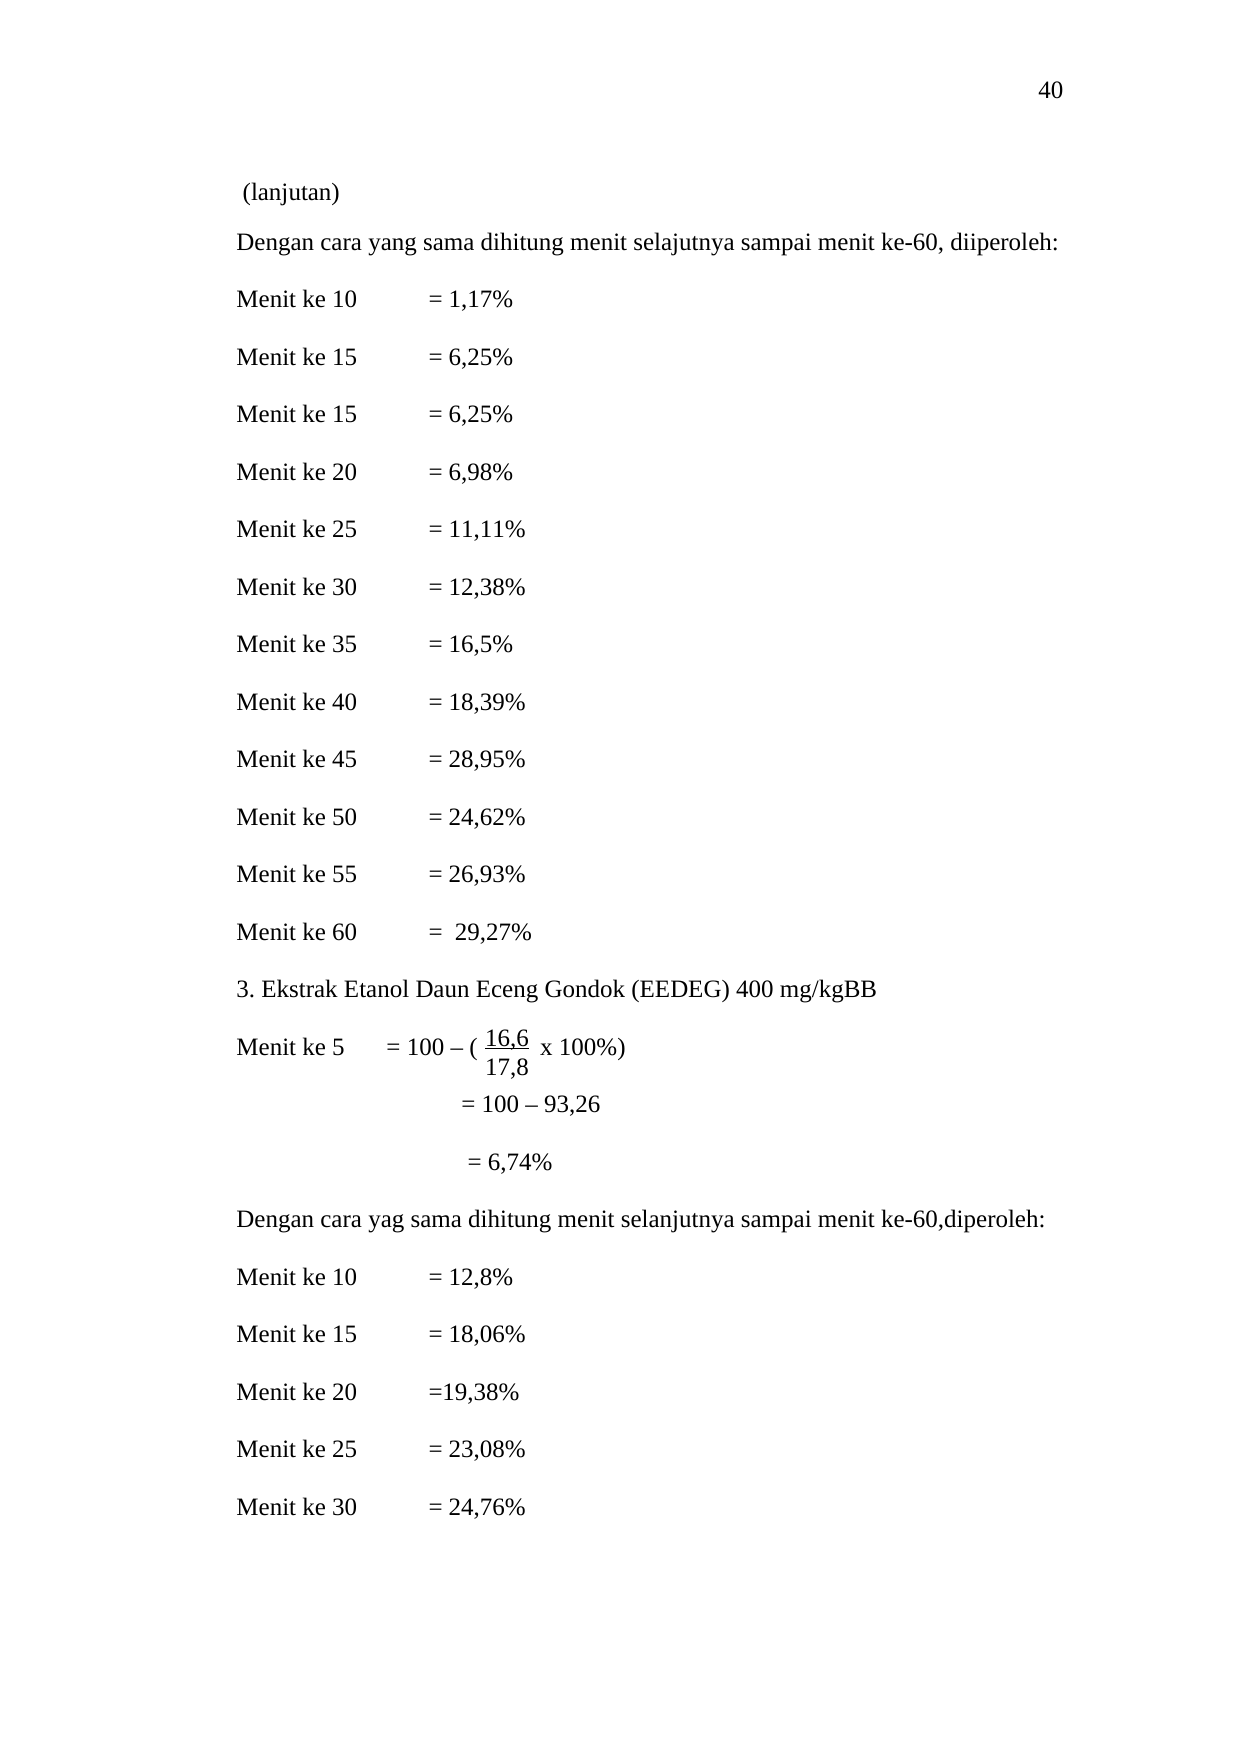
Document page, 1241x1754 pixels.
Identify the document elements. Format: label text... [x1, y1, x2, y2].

text Menit ke 25 = 11,11% [236, 514, 1063, 543]
text Menit ke 50 = 24,62% [236, 802, 1063, 831]
text Menit ke 15 = 18,06% [236, 1319, 1063, 1348]
text Menit ke 25 = 23,08% [236, 1434, 1063, 1463]
text Menit ke 60 = 29,27% [236, 917, 1063, 946]
text Menit ke 10 = 12,8% [236, 1262, 1063, 1291]
text Dengan cara yang sama dihitung menit selajutnya sampai menit ke-60, diiperoleh: [236, 227, 1063, 256]
text Menit ke 40 = 18,39% [236, 687, 1063, 716]
text Menit ke 30 = 12,38% [236, 572, 1063, 601]
text Menit ke 30 = 24,76% [236, 1492, 1063, 1521]
text Dengan cara yag sama dihitung menit selanjutnya sampai menit ke-60,diperoleh: [236, 1204, 1063, 1233]
text = 100 – 93,26 [236, 1089, 1063, 1118]
text Menit ke 5 = 100 – ( x 100%) [236, 1032, 1063, 1061]
text (lanjutan) [236, 177, 1063, 206]
text Menit ke 20 = 6,98% [236, 457, 1063, 486]
text Menit ke 55 = 26,93% [236, 859, 1063, 888]
text 3. Ekstrak Etanol Daun Eceng Gondok (EEDEG) 400 mg/kgBB [236, 974, 1063, 1003]
text Menit ke 15 = 6,25% [236, 342, 1063, 371]
text Menit ke 20 =19,38% [236, 1377, 1063, 1406]
text Menit ke 35 = 16,5% [236, 629, 1063, 658]
text = 6,74% [236, 1147, 1063, 1176]
text Menit ke 10 = 1,17% [236, 284, 1063, 313]
text Menit ke 15 = 6,25% [236, 399, 1063, 428]
text Menit ke 45 = 28,95% [236, 744, 1063, 773]
